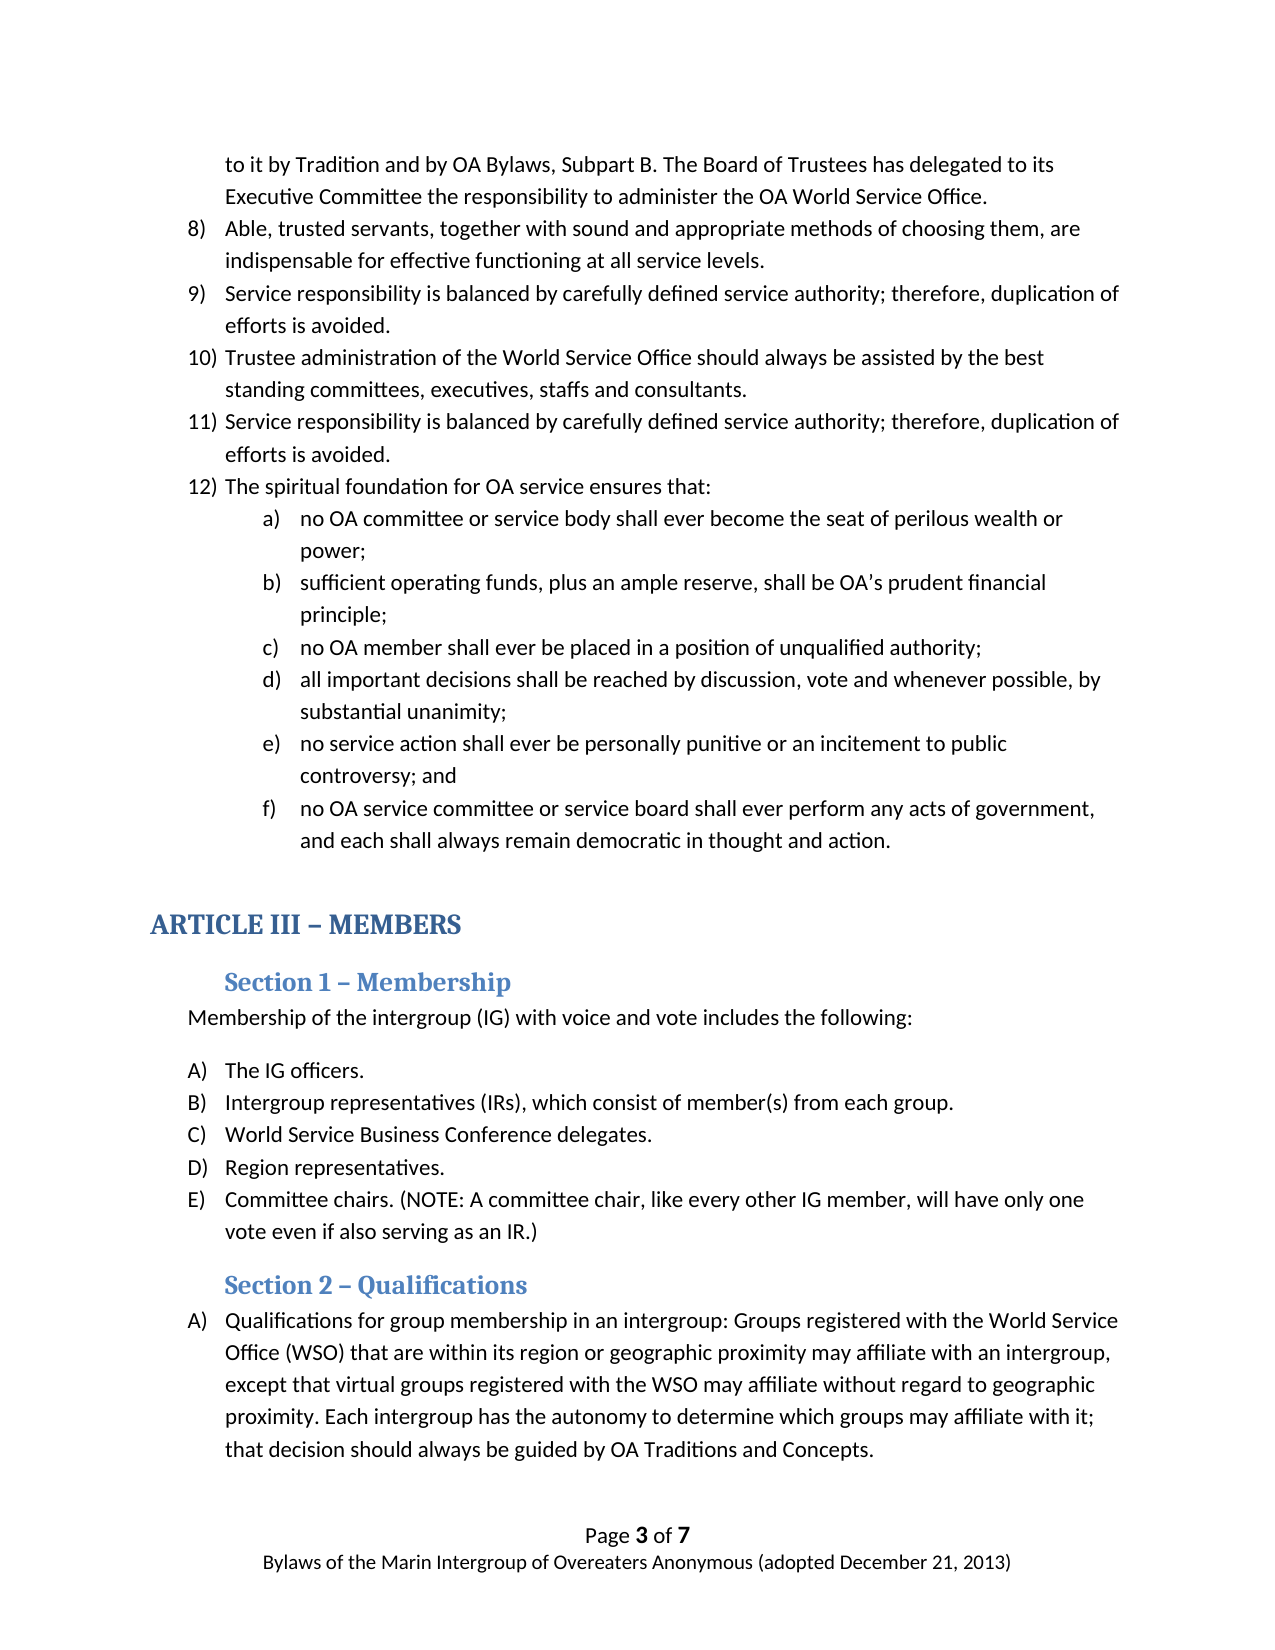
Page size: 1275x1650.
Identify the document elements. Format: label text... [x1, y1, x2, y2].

list Trustee administration of the World Service Office should always be assisted by the best standing committees, executives, staffs and consultants. [187, 343, 1125, 403]
list sufficient operating funds, plus an ample reserve, shall be OA’s prudent financial principle; [262, 568, 1125, 629]
list The IG officers. [187, 1056, 1125, 1084]
list Committee chairs. (NOTE: A committee chair, like every other IG member, will have only one vote even if also serving as an IR.) [187, 1185, 1125, 1245]
list Qualifications for group membership in an intergroup: Groups registered with the World Service Office (WSO) that are within its region or geographic proximity may affiliate with an intergroup, except that virtual groups registered with the WSO may affiliate without regard to geographic proximity. Each intergroup has the autonomy to determine which groups may affiliate with it; that decision should always be guided by OA Traditions and Concepts. [187, 1306, 1125, 1463]
subtitle Section 2 – Qualifications [225, 1270, 1125, 1301]
list Intergroup representatives (IRs), which consist of member(s) from each group. [187, 1088, 1125, 1116]
subtitle Section 1 – Membership [225, 967, 1125, 999]
subtitle ARTICLE III – MEMBERS [150, 908, 1125, 942]
list all important decisions shall be reached by discussion, vote and whenever possible, by substantial unanimity; [262, 665, 1125, 725]
list no service action shall ever be personally punitive or an incitement to public controversy; and [262, 729, 1125, 789]
list World Service Business Conference delegates. [187, 1121, 1125, 1149]
list no OA service committee or service board shall ever perform any acts of government, and each shall always remain democratic in thought and action. [262, 794, 1125, 854]
list Service responsibility is balanced by carefully defined service authority; therefore, duplication of efforts is avoided. [187, 407, 1125, 468]
list Service responsibility is balanced by carefully defined service authority; therefore, duplication of efforts is avoided. [187, 279, 1125, 339]
list no OA committee or service body shall ever become the seat of perilous wealth or power; [262, 504, 1125, 564]
list The spiritual foundation for OA service ensures that: [187, 472, 1125, 500]
list Able, trusted servants, together with sound and appropriate methods of choosing them, are indispensable for effective functioning at all service levels. [187, 214, 1125, 274]
text Membership of the intergroup (IG) with voice and vote includes the following: [150, 1003, 1125, 1031]
list Region representatives. [187, 1153, 1125, 1181]
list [187, 150, 1125, 210]
list no OA member shall ever be placed in a position of unqualified authority; [262, 633, 1125, 661]
